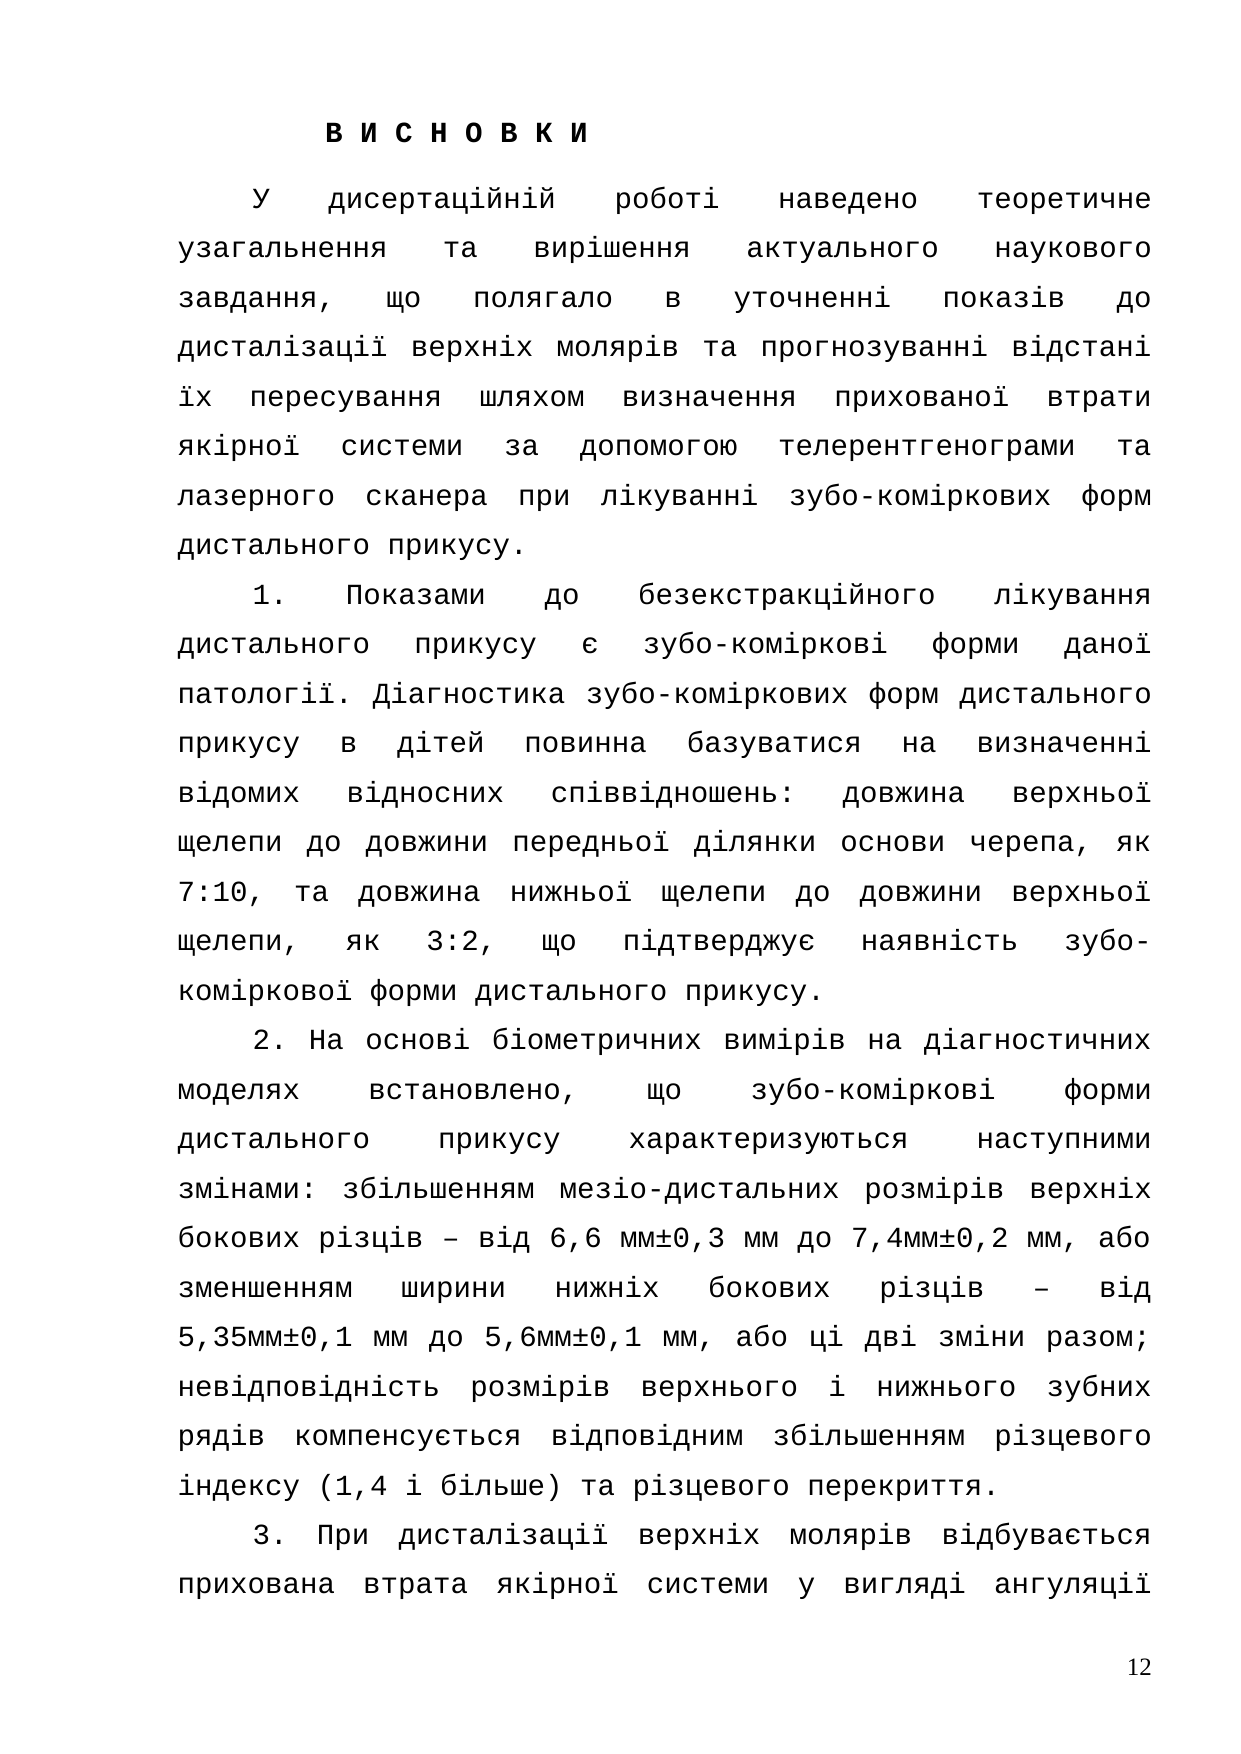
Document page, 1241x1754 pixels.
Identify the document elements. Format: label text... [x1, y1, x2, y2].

text 2. На основі біометричних вимірів на діагностичних моделях встановлено, що зубо-коміркові форми дистального прикусу характеризуються наступними змінами: збільшенням мезіо-дистальних розмірів верхніх бокових різців – від 6,6 мм±0,3 мм до 7,4мм±0,2 мм, або зменшенням ширини нижніх бокових різців – від 5,35мм±0,1 мм до 5,6мм±0,1 мм, або ці дві зміни разом; невідповідність розмірів верхнього і нижнього зубних рядів компенсується відповідним збільшенням різцевого індексу (1,4 і більше) та різцевого перекриття. [177, 1025, 1152, 1504]
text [177, 1520, 1152, 1603]
text У дисертаційній роботі наведено теоретичне узагальнення та вирішення актуального наукового завдання, що полягало в уточненні показів до дисталізації верхніх молярів та прогнозуванні відстані їх пересування шляхом визначення прихованої втрати якірної системи за допомогою телерентгенограми та лазерного сканера при лікуванні зубо-коміркових форм дистального прикусу. [177, 184, 1152, 563]
text В И С Н О В К И [177, 118, 1152, 151]
text 1. Показами до безекстракційного лікування дистального прикусу є зубо-коміркові форми даної патології. Діагностика зубо-коміркових форм дистального прикусу в дітей повинна базуватися на визначенні відомих відносних співвідношень: довжина верхньої щелепи до довжини передньої ділянки основи черепа, як 7:10, та довжина нижньої щелепи до довжини верхньої щелепи, як 3:2, що підтверджує наявність зубо-коміркової форми дистального прикусу. [177, 580, 1152, 1009]
